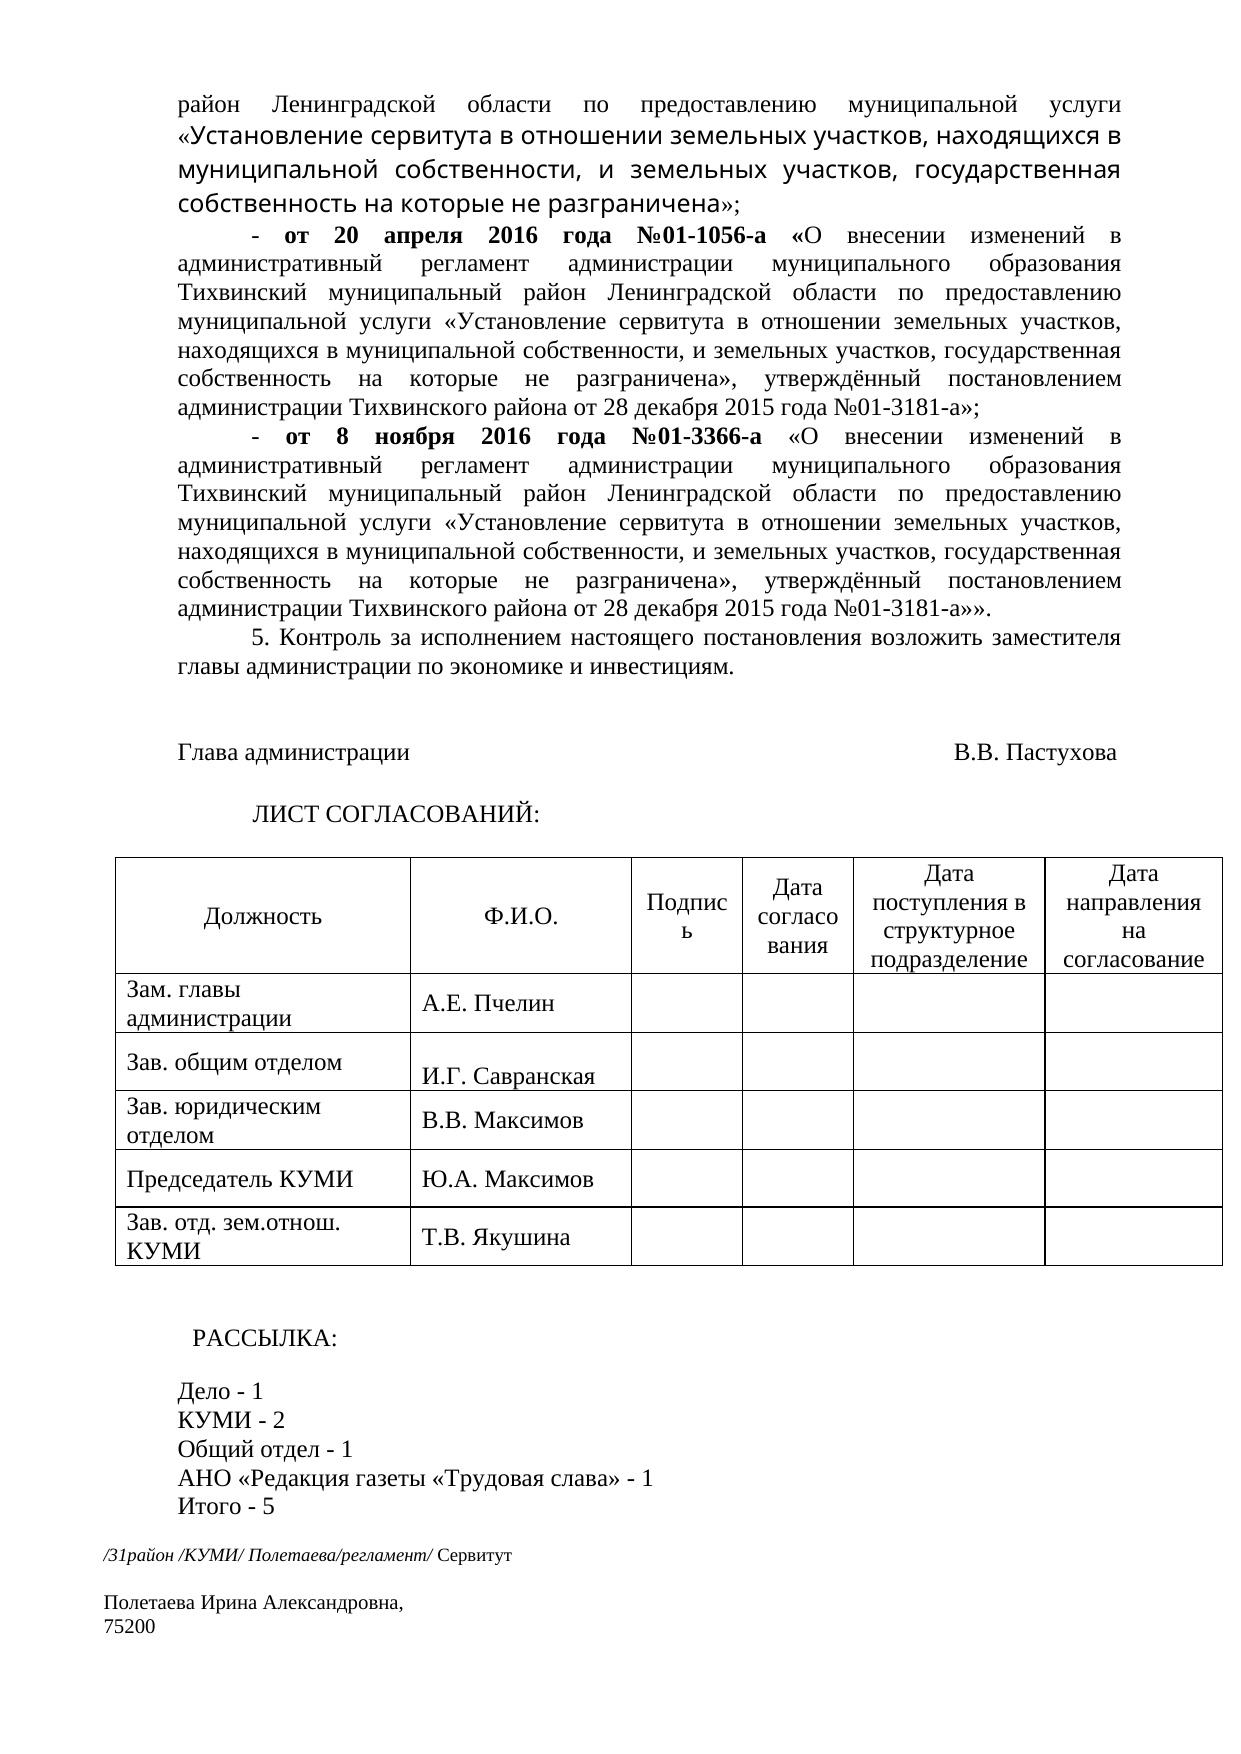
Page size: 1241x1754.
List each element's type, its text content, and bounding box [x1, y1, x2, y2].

table_cell [854, 974, 1044, 1032]
table_cell Зам. главы администрации [116, 974, 410, 1032]
table_cell [854, 1208, 1044, 1265]
table_cell Т.В. Якушина [411, 1208, 631, 1265]
text Итого - 5 [177, 1491, 1122, 1520]
text Общий отдел - 1 [177, 1434, 1122, 1463]
table_header Ф.И.О. [411, 858, 631, 973]
table_cell [743, 974, 853, 1032]
text КУМИ - 2 [177, 1405, 1122, 1434]
table_cell [743, 1150, 853, 1206]
table_cell [743, 1208, 853, 1265]
table_header Дата согласования [743, 858, 853, 973]
text - от 8 ноября 2016 года №01-3366-а «О внесении изменений в административный регламент администрации муниципального образования Тихвинский муниципальный район Ленинградской области по предоставлению муниципальной услуги «Установление сервитута в отношении земельных участков, находящихся в муниципальной собственности, и земельных участков, государственная собственность на которые не разграничена», утверждённый постановлением администрации Тихвинского района от 28 декабря 2015 года №01-3181-а»». [177, 421, 1122, 622]
text - от 20 апреля 2016 года № #G001-1056-а «О внесении изменений в административный регламент администрации муниципального образования Тихвинский муниципальный район Ленинградской области по предоставлению муниципальной услуги «Установление сервитута в отношении земельных участков, находящихся в муниципальной собственности, и земельных участков, государственная собственность на которые не разграничена», утверждённый постановлением администрации Тихвинского района от 28 декабря 2015 года №01-3181-а»; [177, 219, 1122, 421]
table_header Подпись [632, 858, 742, 973]
text АНО «Редакция газеты «Трудовая слава» - 1 [177, 1463, 1122, 1491]
table_cell В.В. Максимов [411, 1091, 631, 1149]
text Полетаева Ирина Александровна, [103, 1590, 1122, 1614]
text 75200 [103, 1614, 1122, 1638]
text Дело - 1 [177, 1376, 1122, 1405]
table_cell Зав. общим отделом [116, 1033, 410, 1090]
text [177, 89, 1122, 151]
table_cell [854, 1033, 1044, 1090]
table_cell [632, 1208, 742, 1265]
table_cell Ю.А. Максимов [411, 1150, 631, 1206]
table_cell Председатель КУМИ [116, 1150, 410, 1206]
text Глава администрации В.В. Пастухова [177, 737, 1122, 766]
table_cell [1046, 1033, 1222, 1090]
text /31район /КУМИ/ Полетаева/регламент/ Сервитут [103, 1544, 1122, 1566]
table_header Должность [116, 858, 410, 973]
table_cell Зав. юридическим отделом [116, 1091, 410, 1149]
table_cell [1046, 1208, 1222, 1265]
table_cell А.Е. Пчелин [411, 974, 631, 1032]
table_cell [632, 1033, 742, 1090]
table_cell [854, 1150, 1044, 1206]
table_cell [632, 1091, 742, 1149]
table_cell Зав. отд. зем.отнош. КУМИ [116, 1208, 410, 1265]
table_cell [743, 1091, 853, 1149]
table_cell И.Г. Савранская [411, 1033, 631, 1090]
table_cell [743, 1033, 853, 1090]
text РАССЫЛКА: [192, 1323, 1120, 1352]
text 5. Контроль за исполнением настоящего постановления возложить заместителя главы администрации по экономике и инвестициям. [177, 622, 1122, 680]
table_cell [1046, 1150, 1222, 1206]
table_cell [854, 1091, 1044, 1149]
table_cell [1046, 1091, 1222, 1149]
table_header Дата поступления в структурное подразделение [854, 858, 1044, 973]
table_cell [632, 974, 742, 1032]
table_header Дата направления на согласование [1046, 858, 1222, 973]
text ЛИСТ СОГЛАСОВАНИЙ: [177, 799, 1093, 828]
table_cell [1046, 974, 1222, 1032]
table_cell [632, 1150, 742, 1206]
